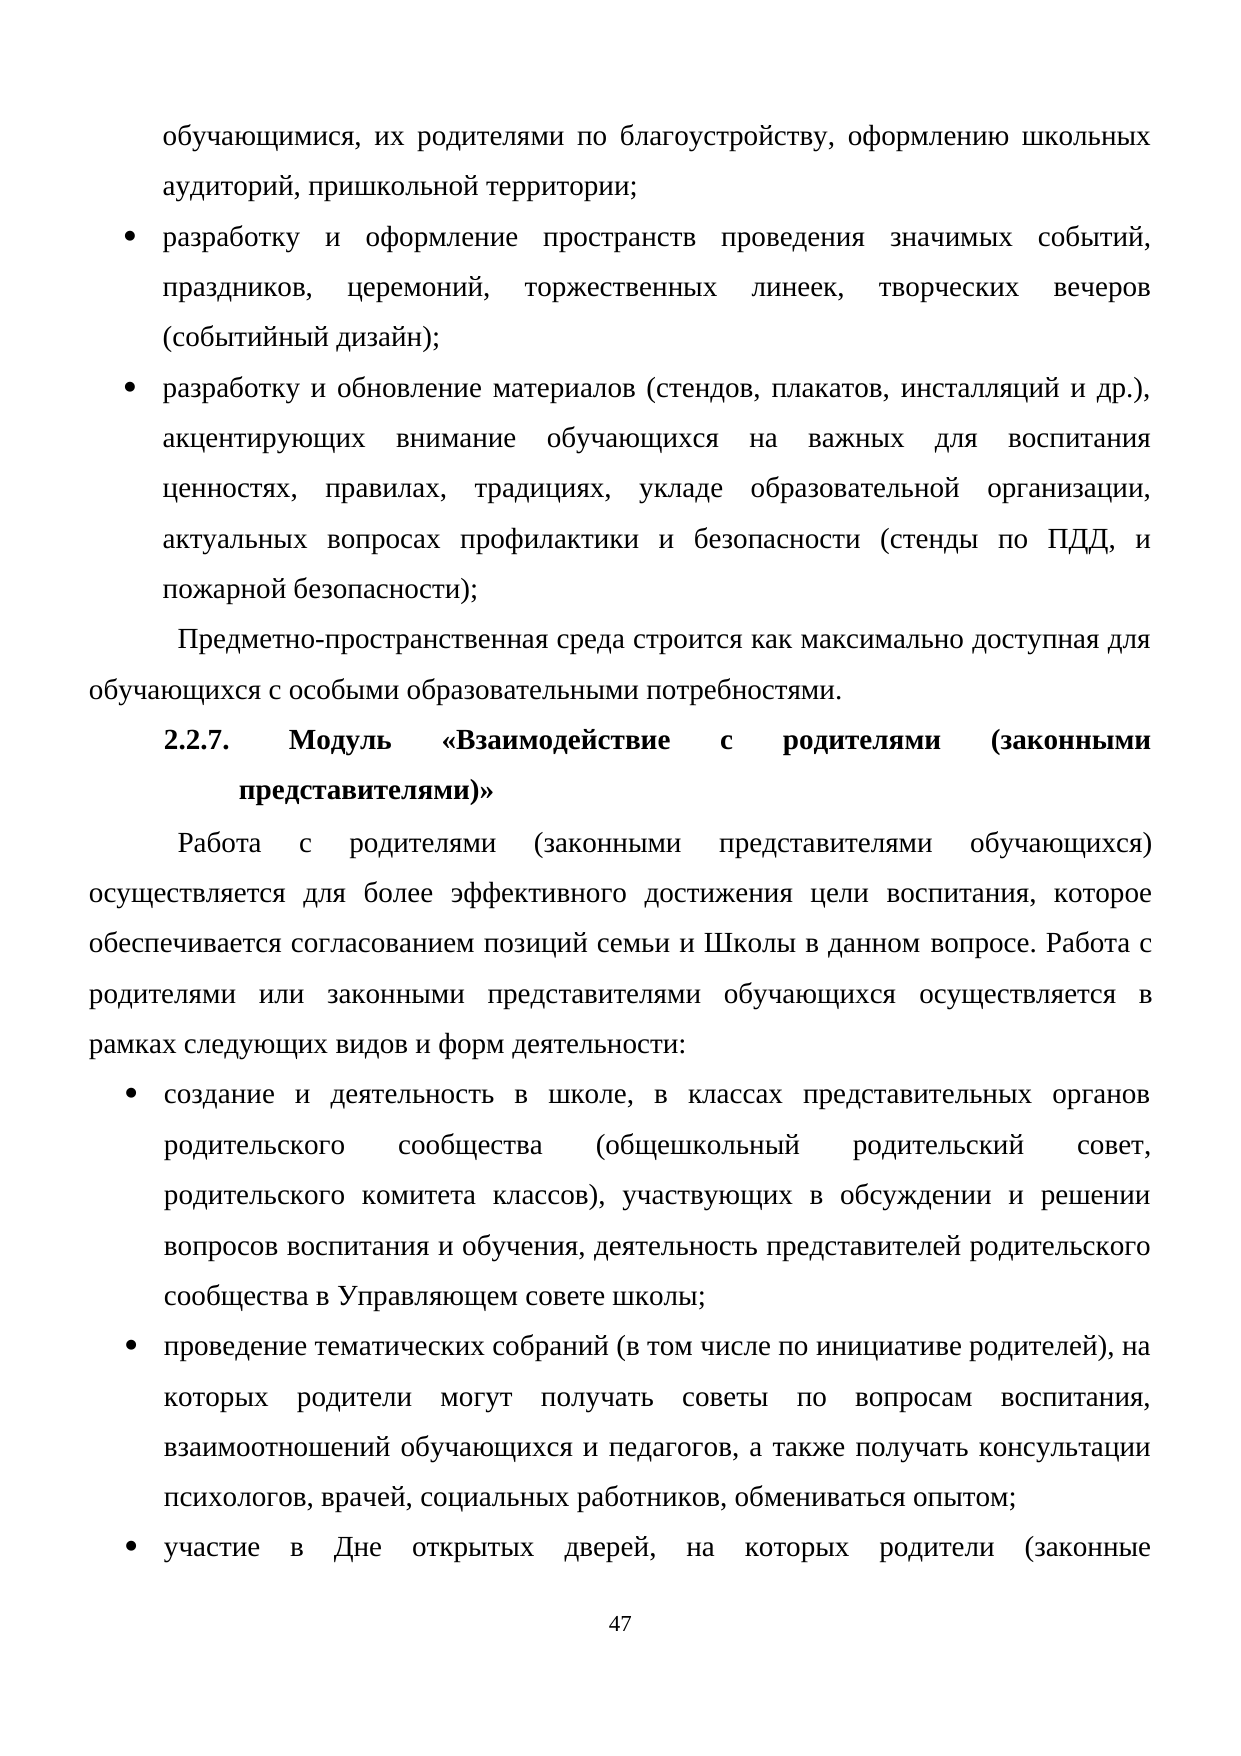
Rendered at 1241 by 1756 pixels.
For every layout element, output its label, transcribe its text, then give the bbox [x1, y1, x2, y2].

list проведение тематических собраний (в том числе по инициативе родителей), на которых родители могут получать советы по вопросам воспитания, взаимоотношений обучающихся и педагогов, а также получать консультации психологов, врачей, социальных работников, обмениваться опытом; [126, 1328, 1152, 1513]
list разработку и оформление пространств проведения значимых событий, праздников, церемоний, торжественных линеек, творческих вечеров (событийный дизайн); [125, 219, 1152, 353]
list Модуль «Взаимодействие с родителями (законными представителями)» [164, 722, 1152, 806]
list разработку и обновление материалов (стендов, плакатов, инсталляций и др.), акцентирующих внимание обучающихся на важных для воспитания ценностях, правилах, традициях, укладе образовательной организации, актуальных вопросах профилактики и безопасности (стенды по ПДД, и пожарной безопасности); [125, 370, 1152, 605]
text Работа с родителями (законными представителями обучающихся) осуществляется для более эффективного достижения цели воспитания, которое обеспечивается согласованием позиций семьи и Школы в данном вопросе. Работа с родителями или законными представителями обучающихся осуществляется в рамках следующих видов и форм деятельности: [89, 825, 1152, 1060]
list создание и деятельность в школе, в классах представительных органов родительского сообщества (общешкольный родительский совет, родительского комитета классов), участвующих в обсуждении и решении вопросов воспитания и обучения, деятельность представителей родительского сообщества в Управляющем совете школы; [126, 1077, 1152, 1311]
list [126, 1529, 1152, 1563]
text Предметно-пространственная среда строится как максимально доступная для обучающихся с особыми образовательными потребностями. [89, 621, 1152, 705]
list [125, 118, 1152, 202]
